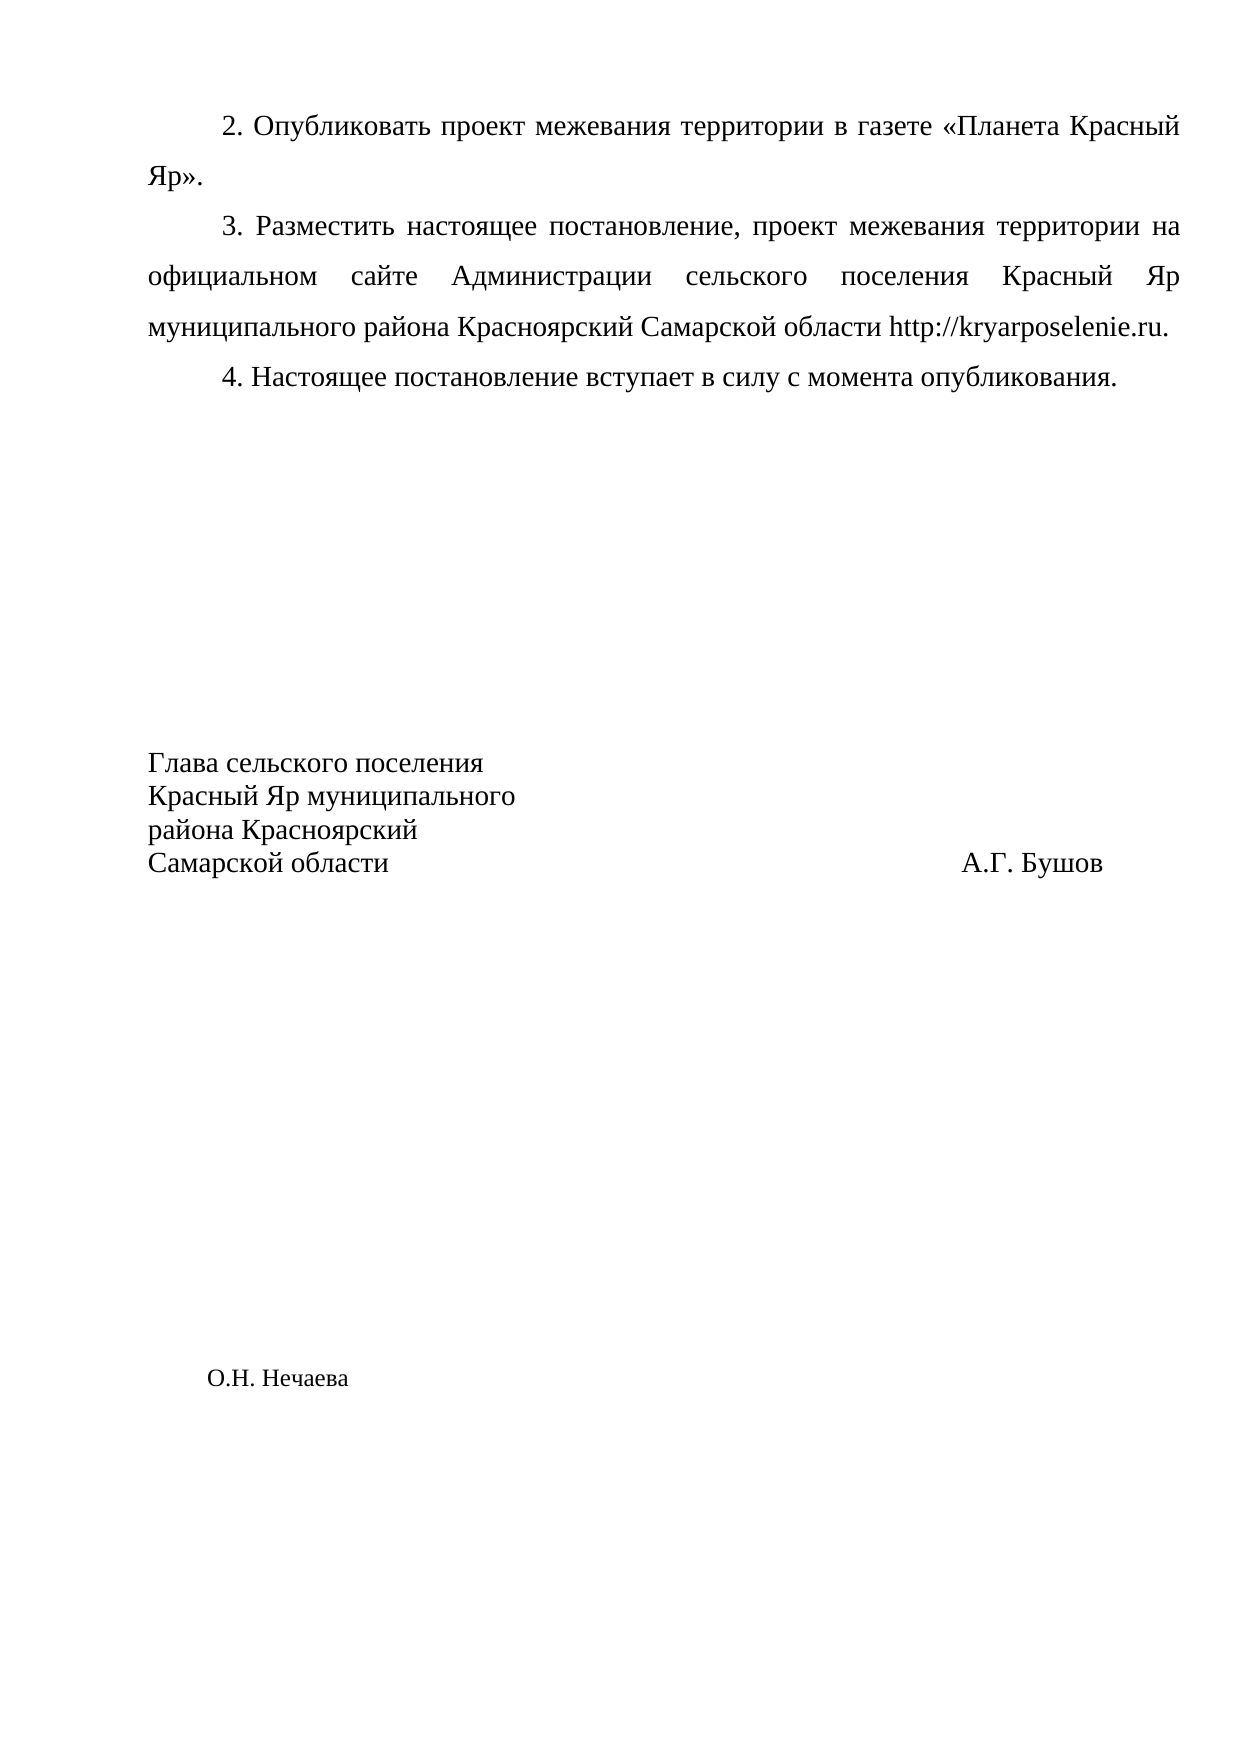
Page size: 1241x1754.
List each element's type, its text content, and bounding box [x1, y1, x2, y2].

text района Красноярский [148, 812, 1181, 846]
text Красный Яр муниципального [148, 778, 1181, 812]
text 2. Опубликовать проект межевания территории в газете «Планета Красный Яр». [148, 108, 1181, 191]
text 3. Разместить настоящее постановление, проект межевания территории на официальном сайте Администрации сельского поселения Красный Яр муниципального района Красноярский Самарской области http://kryarposelenie.ru. [148, 208, 1181, 342]
text 4. Настоящее постановление вступает в силу с момента опубликования. [148, 359, 1181, 393]
text О.Н. Нечаева [148, 1363, 1181, 1392]
text Самарской области А.Г. Бушов [148, 846, 1181, 879]
text Глава сельского поселения [148, 745, 1181, 778]
